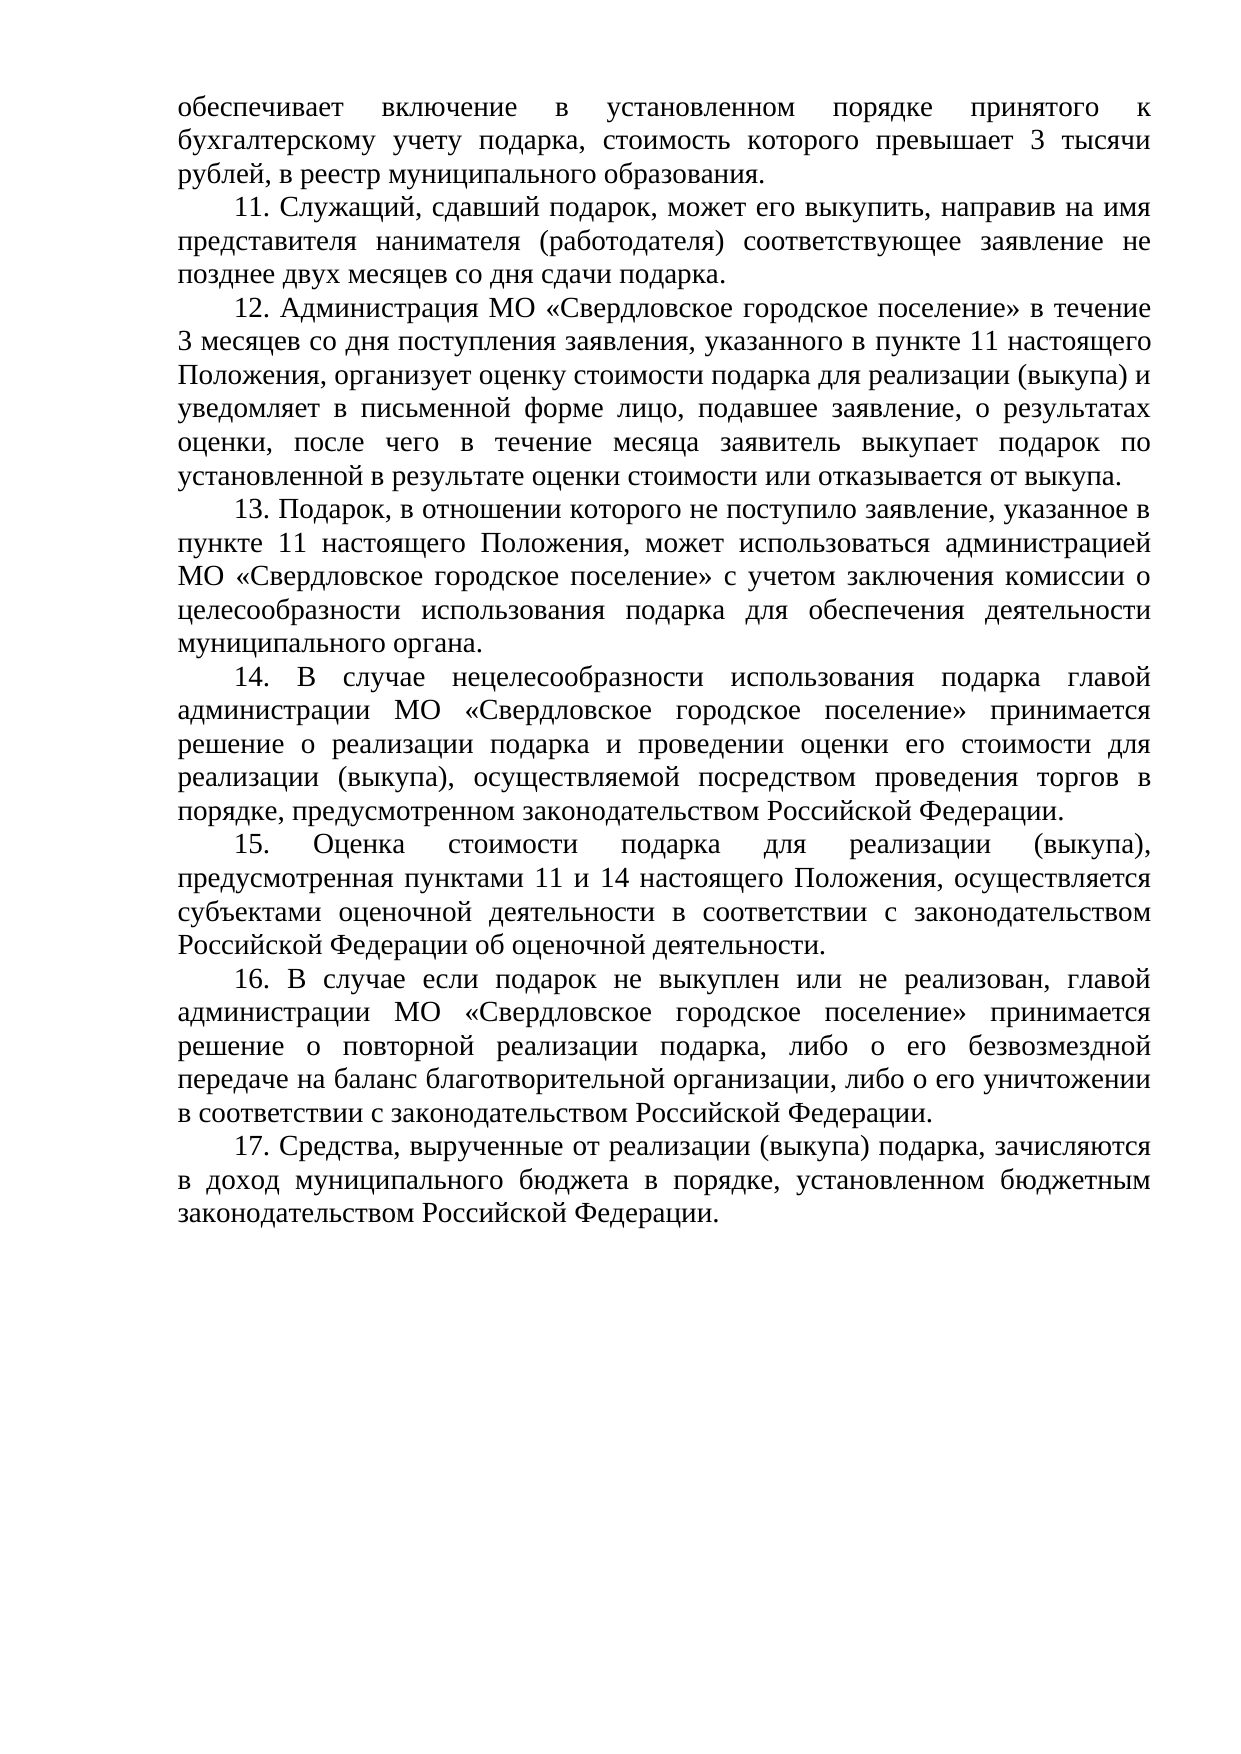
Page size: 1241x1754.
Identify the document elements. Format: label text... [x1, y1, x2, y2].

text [177, 89, 1152, 189]
text 16. В случае если подарок не выкуплен или не реализован, главой администрации МО «Свердловское городское поселение» принимается решение о повторной реализации подарка, либо о его безвозмездной передаче на баланс благотворительной организации, либо о его уничтожении в соответствии с законодательством Российской Федерации. [177, 961, 1152, 1128]
text 15. Оценка стоимости подарка для реализации (выкупа), предусмотренная пунктами 11 и 14 настоящего Положения, осуществляется субъектами оценочной деятельности в соответствии с законодательством Российской Федерации об оценочной деятельности. [177, 827, 1152, 961]
text 11. Служащий, сдавший подарок, может его выкупить, направив на имя представителя нанимателя (работодателя) соответствующее заявление не позднее двух месяцев со дня сдачи подарка. [177, 189, 1152, 290]
text 17. Средства, вырученные от реализации (выкупа) подарка, зачисляются в доход муниципального бюджета в порядке, установленном бюджетным законодательством Российской Федерации. [177, 1128, 1152, 1229]
text 13. Подарок, в отношении которого не поступило заявление, указанное в пункте 11 настоящего Положения, может использоваться администрацией МО «Свердловское городское поселение» с учетом заключения комиссии о целесообразности использования подарка для обеспечения деятельности муниципального органа. [177, 491, 1152, 659]
text 12. Администрация МО «Свердловское городское поселение» в течение 3 месяцев со дня поступления заявления, указанного в пункте 11 настоящего Положения, организует оценку стоимости подарка для реализации (выкупа) и уведомляет в письменной форме лицо, подавшее заявление, о результатах оценки, после чего в течение месяца заявитель выкупает подарок по установленной в результате оценки стоимости или отказывается от выкупа. [177, 290, 1152, 491]
text 14. В случае нецелесообразности использования подарка главой администрации МО «Свердловское городское поселение» принимается решение о реализации подарка и проведении оценки его стоимости для реализации (выкупа), осуществляемой посредством проведения торгов в порядке, предусмотренном законодательством Российской Федерации. [177, 659, 1152, 827]
